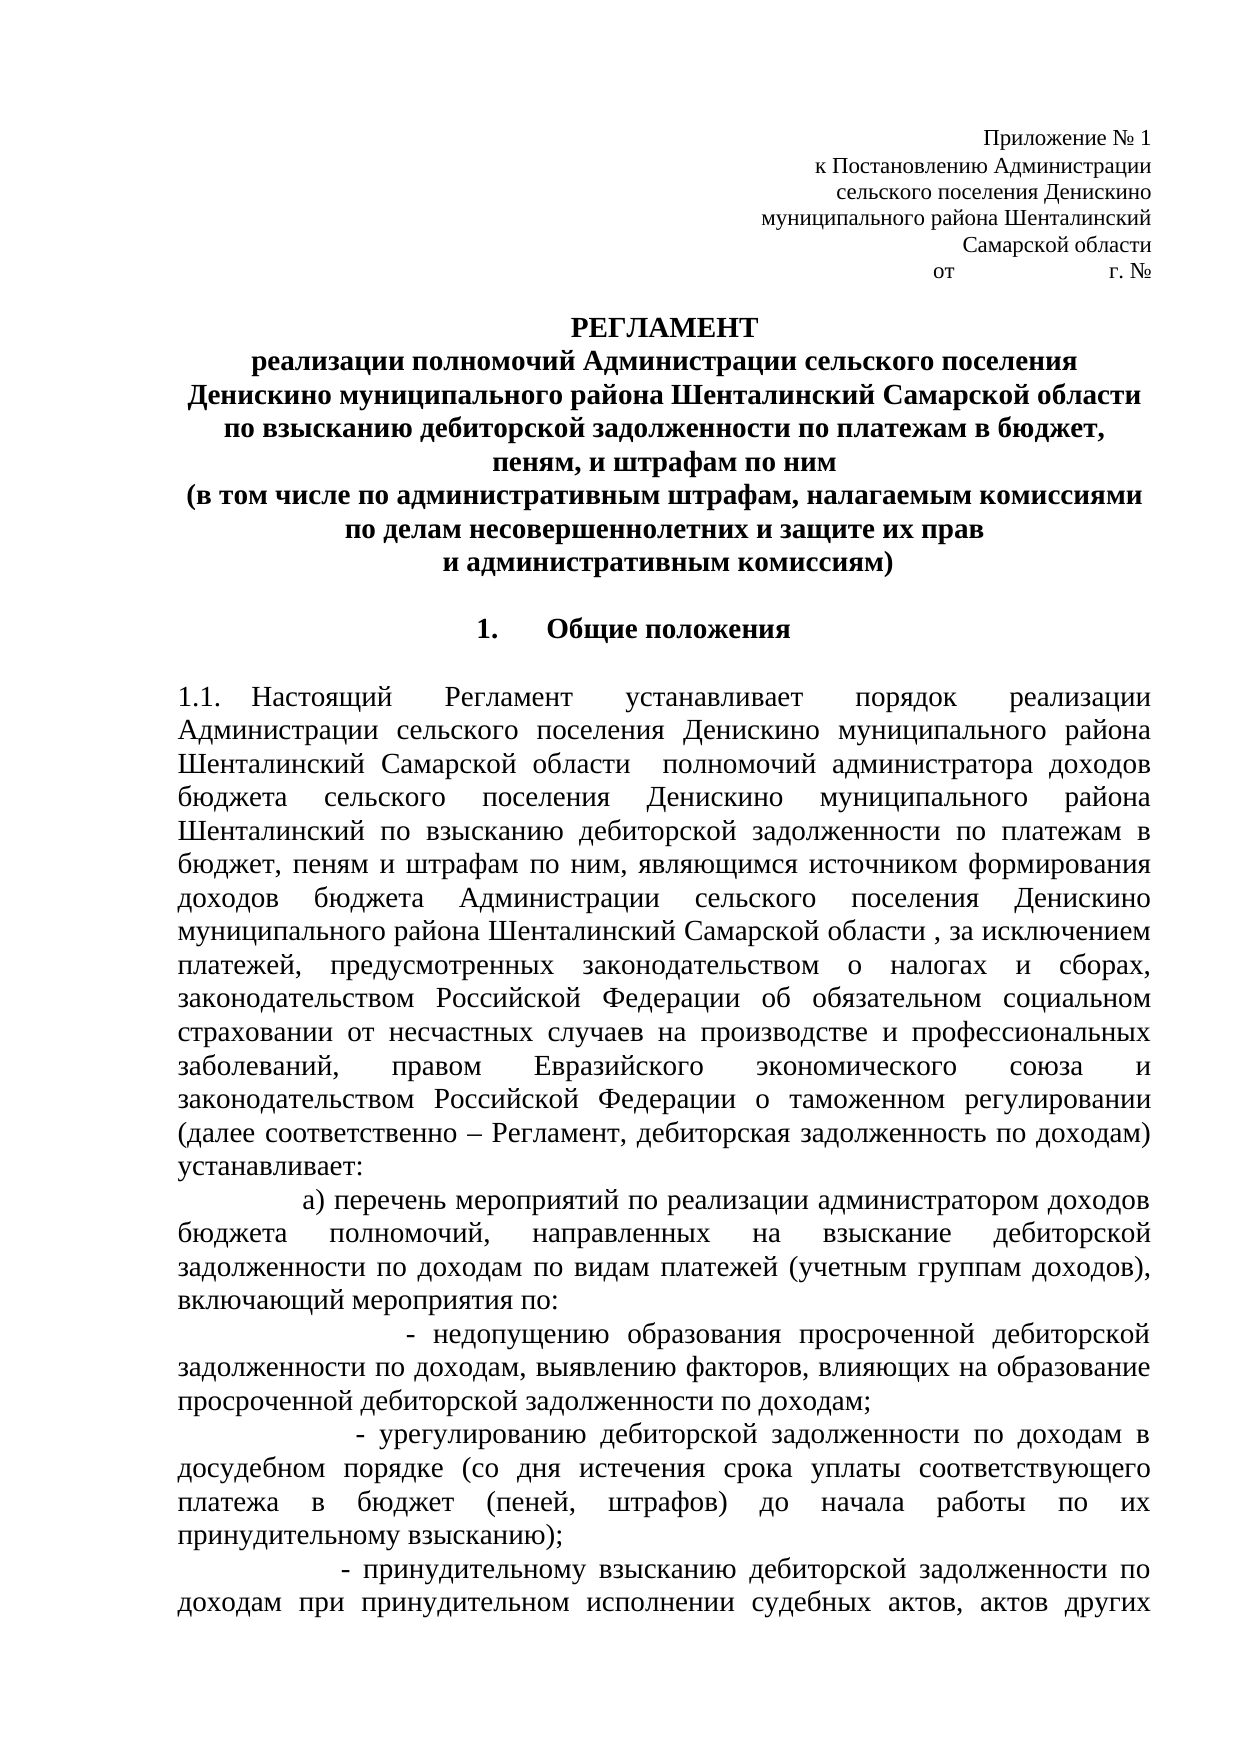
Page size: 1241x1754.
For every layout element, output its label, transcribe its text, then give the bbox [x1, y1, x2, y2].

text и административным комиссиям) [177, 544, 1152, 578]
text а) перечень мероприятий по реализации администратором доходов бюджета полномочий, направленных на взыскание дебиторской задолженности по доходам по видам платежей (учетным группам доходов), включающий мероприятия по: [177, 1182, 1152, 1316]
text от г. № [177, 257, 1152, 283]
text реализации полномочий Администрации сельского поселения Денискино муниципального района Шенталинский Самарской области по взысканию дебиторской задолженности по платежам в бюджет, пеням, и штрафам по ним [177, 343, 1152, 477]
text РЕГЛАМЕНТ [177, 310, 1152, 343]
text Самарской области [177, 231, 1152, 257]
text Приложение № 1 [177, 118, 1152, 152]
text (в том числе по административным штрафам, налагаемым комиссиями по делам несовершеннолетних и защите их прав [177, 477, 1152, 544]
text сельского поселения Денискино [177, 178, 1152, 204]
text муниципального района Шенталинский [177, 204, 1152, 231]
text 1.1. Настоящий Регламент устанавливает порядок реализации Администрации сельского поселения Денискино муниципального района Шенталинский Самарской области полномочий администратора доходов бюджета сельского поселения Денискино муниципального района Шенталинский по взысканию дебиторской задолженности по платежам в бюджет, пеням и штрафам по ним, являющимся источником формирования доходов бюджета Администрации сельского поселения Денискино муниципального района Шенталинский Самарской области , за исключением платежей, предусмотренных законодательством о налогах и сборах, законодательством Российской Федерации об обязательном социальном страховании от несчастных случаев на производстве и профессиональных заболеваний, правом Евразийского экономического союза и законодательством Российской Федерации о таможенном регулировании (далее соответственно – Регламент, дебиторская задолженность по доходам) устанавливает: [177, 679, 1152, 1182]
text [177, 1551, 1152, 1618]
text 1. Общие положения [177, 612, 1152, 645]
text - недопущению образования просроченной дебиторской задолженности по доходам, выявлению факторов, влияющих на образование просроченной дебиторской задолженности по доходам; [177, 1316, 1152, 1417]
text - урегулированию дебиторской задолженности по доходам в досудебном порядке (со дня истечения срока уплаты соответствующего платежа в бюджет (пеней, штрафов) до начала работы по их принудительному взысканию); [177, 1417, 1152, 1551]
text к Постановлению Администрации [177, 152, 1152, 178]
